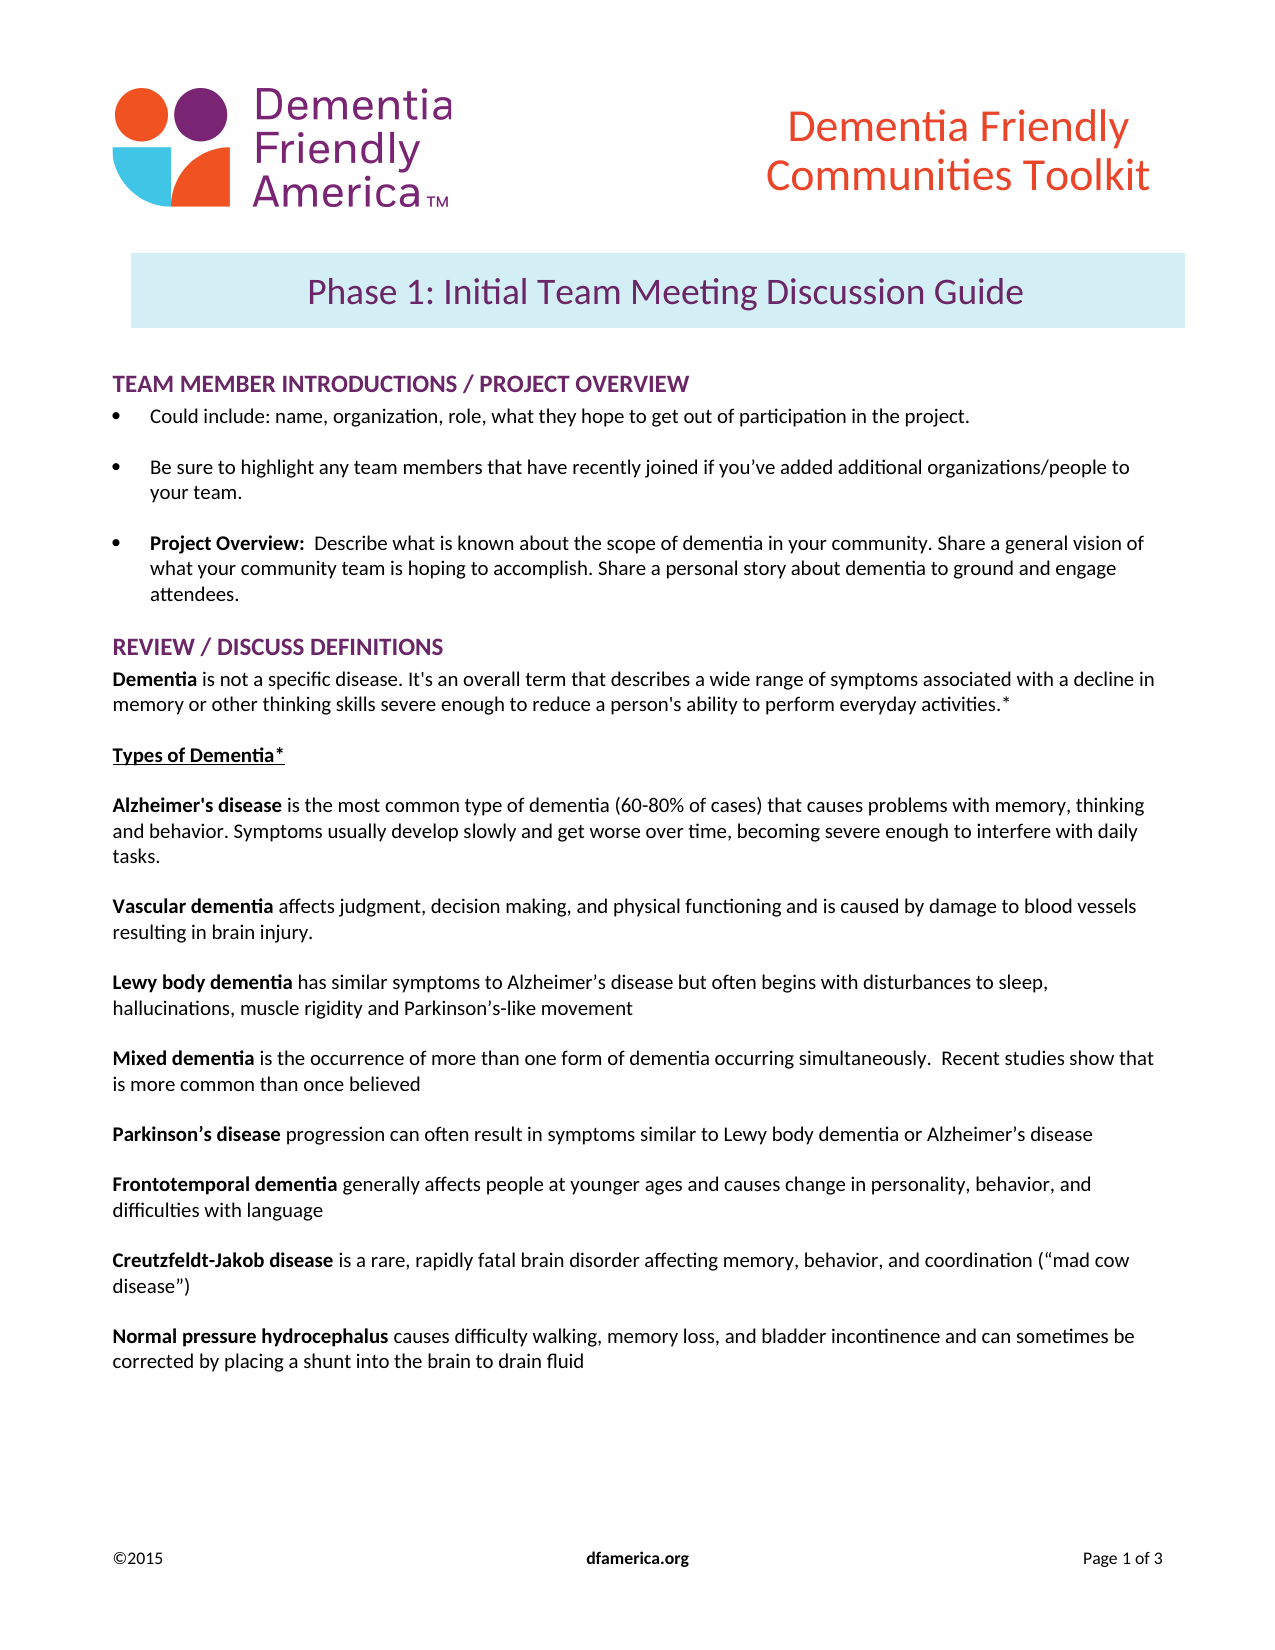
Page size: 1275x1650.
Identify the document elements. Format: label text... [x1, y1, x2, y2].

text Frontotemporal dementia generally affects people at younger ages and causes change in personality, behavior, and difficulties with language [112, 1172, 1162, 1222]
text Vascular dementia affects judgment, decision making, and physical functioning and is caused by damage to blood vessels resulting in brain injury. [112, 894, 1162, 944]
text Creutzfeldt-Jakob disease is a rare, rapidly fatal brain disorder affecting memory, behavior, and coordination (“mad cow disease”) [112, 1247, 1162, 1298]
text Types of Dementia* [112, 742, 1162, 767]
subtitle review / discuss definitions [112, 631, 1162, 662]
text Mixed dementia is the occurrence of more than one form of dementia occurring simultaneously. Recent studies show that is more common than once believed [112, 1045, 1162, 1096]
picture [112, 88, 452, 207]
text Lewy body dementia has similar symptoms to Alzheimer’s disease but often begins with disturbances to sleep, hallucinations, muscle rigidity and Parkinson’s-like movement [112, 969, 1162, 1020]
text Could include: name, organization, role, what they hope to get out of participation in the project. [112, 404, 1162, 429]
text Be sure to highlight any team members that have recently joined if you’ve added additional organizations/people to your team. [112, 454, 1162, 505]
text Parkinson’s disease progression can often result in symptoms similar to Lewy body dementia or Alzheimer’s disease [112, 1121, 1162, 1147]
text Normal pressure hydrocephalus causes difficulty walking, memory loss, and bladder incontinence and can sometimes be corrected by placing a shunt into the brain to drain fluid [112, 1323, 1162, 1374]
text Alzheimer's disease is the most common type of dementia (60-80% of cases) that causes problems with memory, thinking and behavior. Symptoms usually develop slowly and get worse over time, becoming severe enough to interfere with daily tasks. [112, 792, 1162, 869]
text Dementia is not a specific disease. It's an overall term that describes a wide range of symptoms associated with a decline in memory or other thinking skills severe enough to reduce a person's ability to perform everyday activities.* [112, 666, 1162, 717]
subtitle team member introductions / project overview [112, 369, 1162, 399]
text Project Overview: Describe what is known about the scope of dementia in your community. Share a general vision of what your community team is hoping to accomplish. Share a personal story about dementia to ground and engage attendees. [112, 530, 1162, 606]
